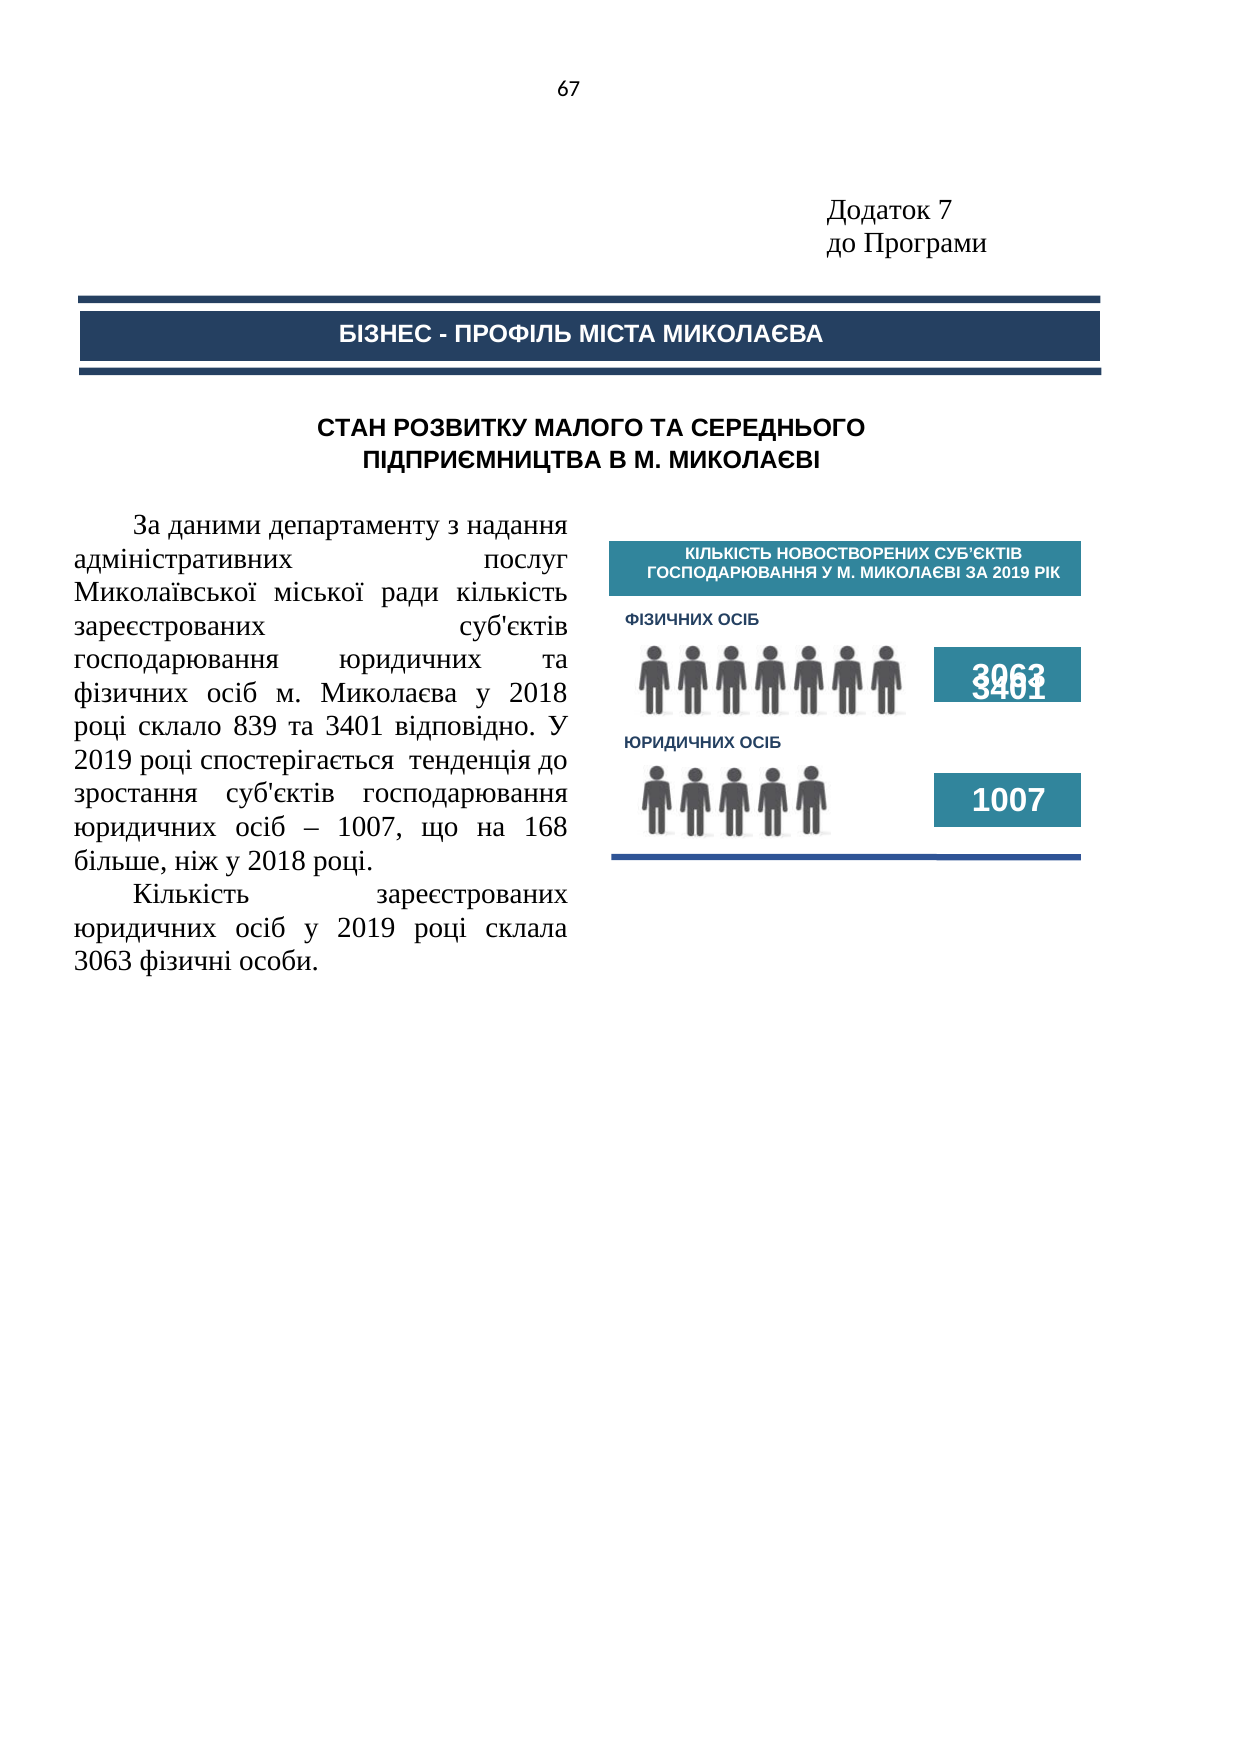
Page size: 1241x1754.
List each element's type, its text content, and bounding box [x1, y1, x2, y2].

picture [637, 761, 831, 839]
text За [74, 507, 1063, 1013]
text до Програми [147, 226, 1063, 259]
table_header За даними департаменту з надання адміністративних послуг Миколаївської міської ради кількість зареєстрованих суб'єктів господарювання юридичних та фізичних осіб м. Миколаєва у 2018 році склало 839 та 3401 відповідно. У 2019 році спостерігається тенденція до зростання суб'єктів господарювання юридичних осіб – 1007, що на 168 більше, ніж у 2018 році. Кількість зареєстрованих юридичних осіб у 2019 році склала 3063 фізичні особи. [63, 507, 579, 994]
text СТАН РОЗВИТКУ МАЛОГО ТА СЕРЕДНЬОГО [119, 410, 1063, 443]
text ПІДПРИЄМНИЦТВА В М. МИКОЛАЄВІ [119, 443, 1063, 475]
picture [634, 641, 906, 717]
text Додаток 7 [147, 192, 1063, 226]
